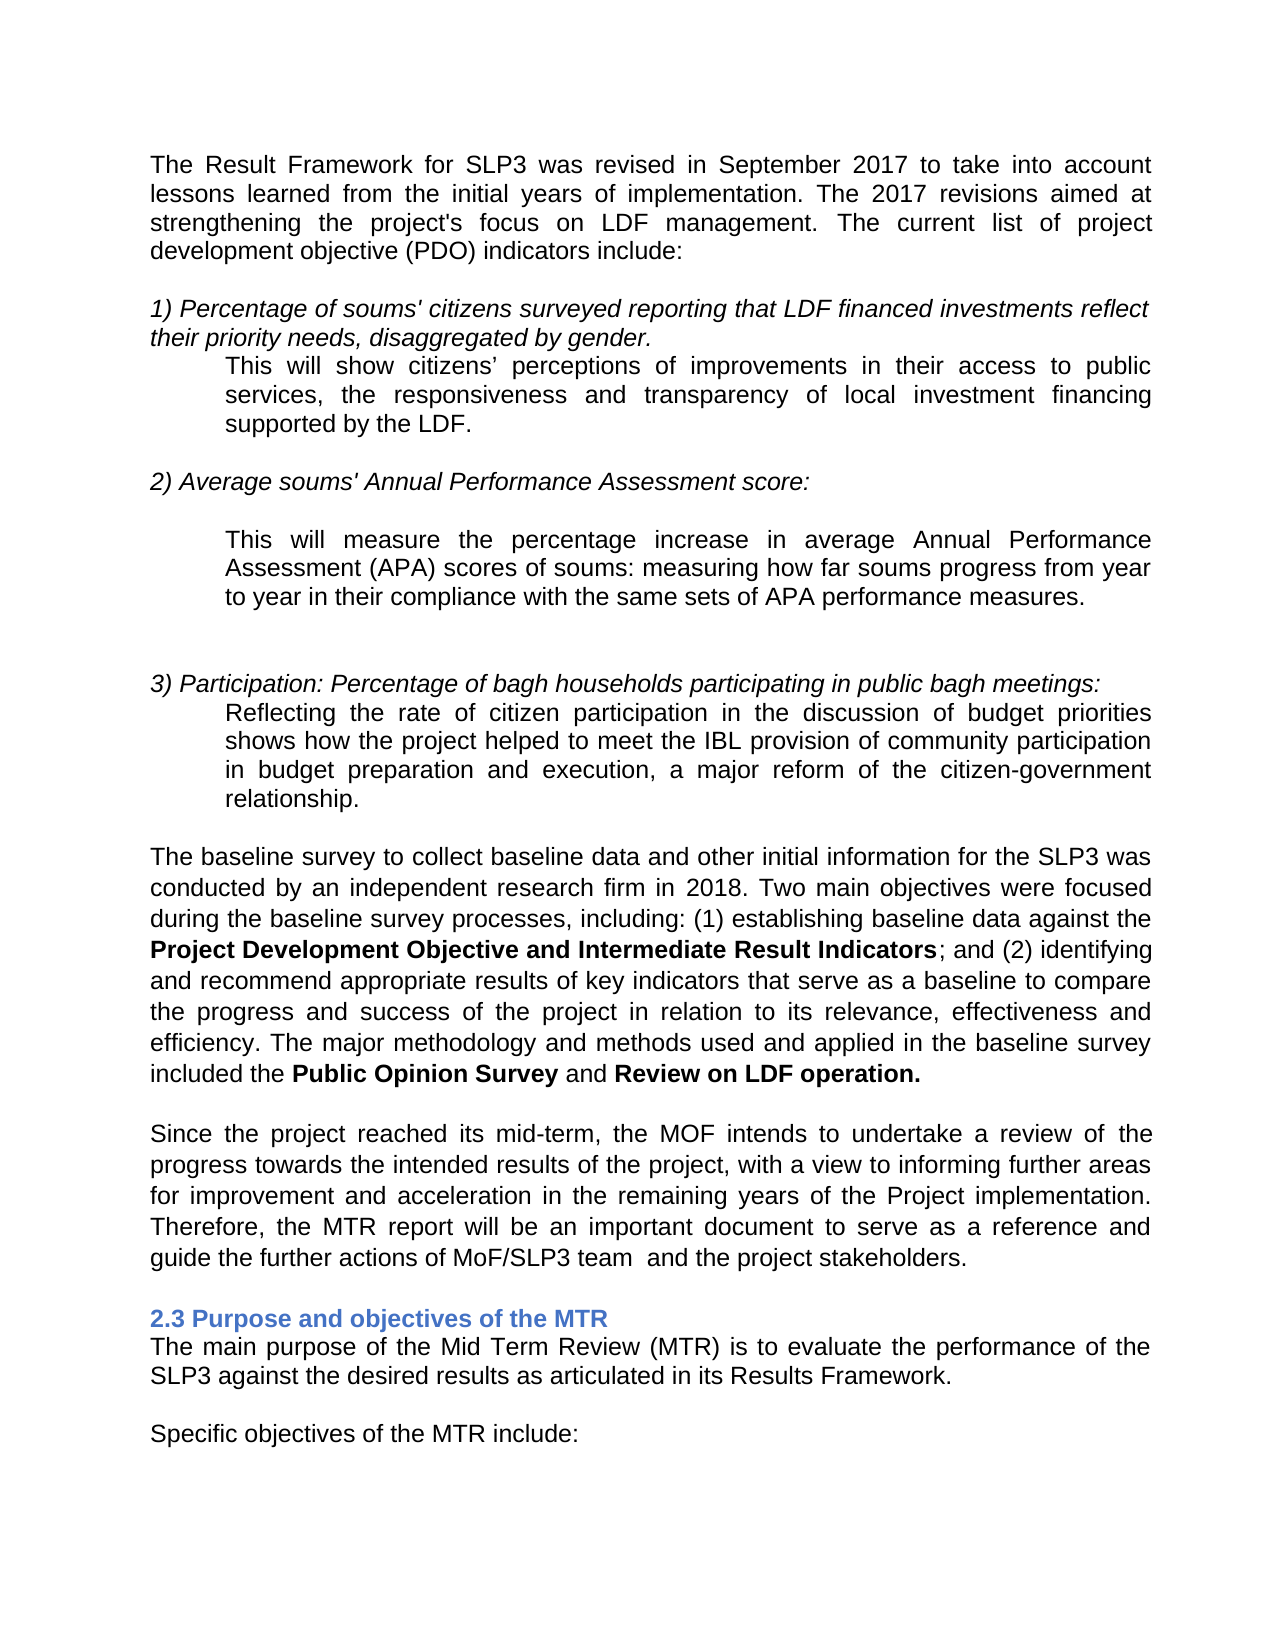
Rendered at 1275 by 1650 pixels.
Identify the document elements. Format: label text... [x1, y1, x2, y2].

text 2) Average soums' Annual Performance Assessment score: [150, 467, 1153, 495]
text Since the project reached its mid-term, the MOF intends to undertake a review of the progress towards the intended results of the project, with a view to informing further areas for improvement and acceleration in the remaining years of the Project implementation. Therefore, the MTR report will be an important document to serve as a reference and guide the further actions of MoF/SLP3 team and the project stakeholders. [150, 1119, 1153, 1272]
text The baseline survey to collect baseline data and other initial information for the SLP3 was conducted by an independent research firm in 2018. Two main objectives were focused during the baseline survey processes, including: (1) establishing baseline data against the Project Development Objective and Intermediate Result Indicators; and (2) identifying and recommend appropriate results of key indicators that serve as a baseline to compare the progress and success of the project in relation to its relevance, effectiveness and efficiency. The major methodology and methods used and applied in the baseline survey included the Public Opinion Survey and Review on LDF operation. [150, 842, 1153, 1088]
list This will measure the percentage increase in average Annual Performance Assessment (APA) scores of soums: measuring how far soums progress from year to year in their compliance with the same sets of APA performance measures. [225, 524, 1153, 611]
text The Result Framework for SLP3 was revised in September 2017 to take into account lessons learned from the initial years of implementation. The 2017 revisions aimed at strengthening the project's focus on LDF management. The current list of project development objective (PDO) indicators include: [150, 150, 1153, 265]
text 3) Participation: Percentage of bagh households participating in public bagh meetings: [150, 669, 1153, 697]
text 1) Percentage of soums' citizens surveyed reporting that LDF financed investments reflect their priority needs, disaggregated by gender. [150, 294, 1153, 351]
text 2.3 Purpose and objectives of the MTR [150, 1303, 1153, 1332]
text Reflecting the rate of citizen participation in the discussion of budget priorities shows how the project helped to meet the IBL provision of community participation in budget preparation and execution, a major reform of the citizen-government relationship. [225, 697, 1153, 812]
text This will show citizens’ perceptions of improvements in their access to public services, the responsiveness and transparency of local investment financing supported by the LDF. [225, 351, 1153, 437]
text The main purpose of the Mid Term Review (MTR) is to evaluate the performance of the SLP3 against the desired results as articulated in its Results Framework. [150, 1332, 1153, 1390]
text Specific objectives of the MTR include: [150, 1418, 1153, 1447]
